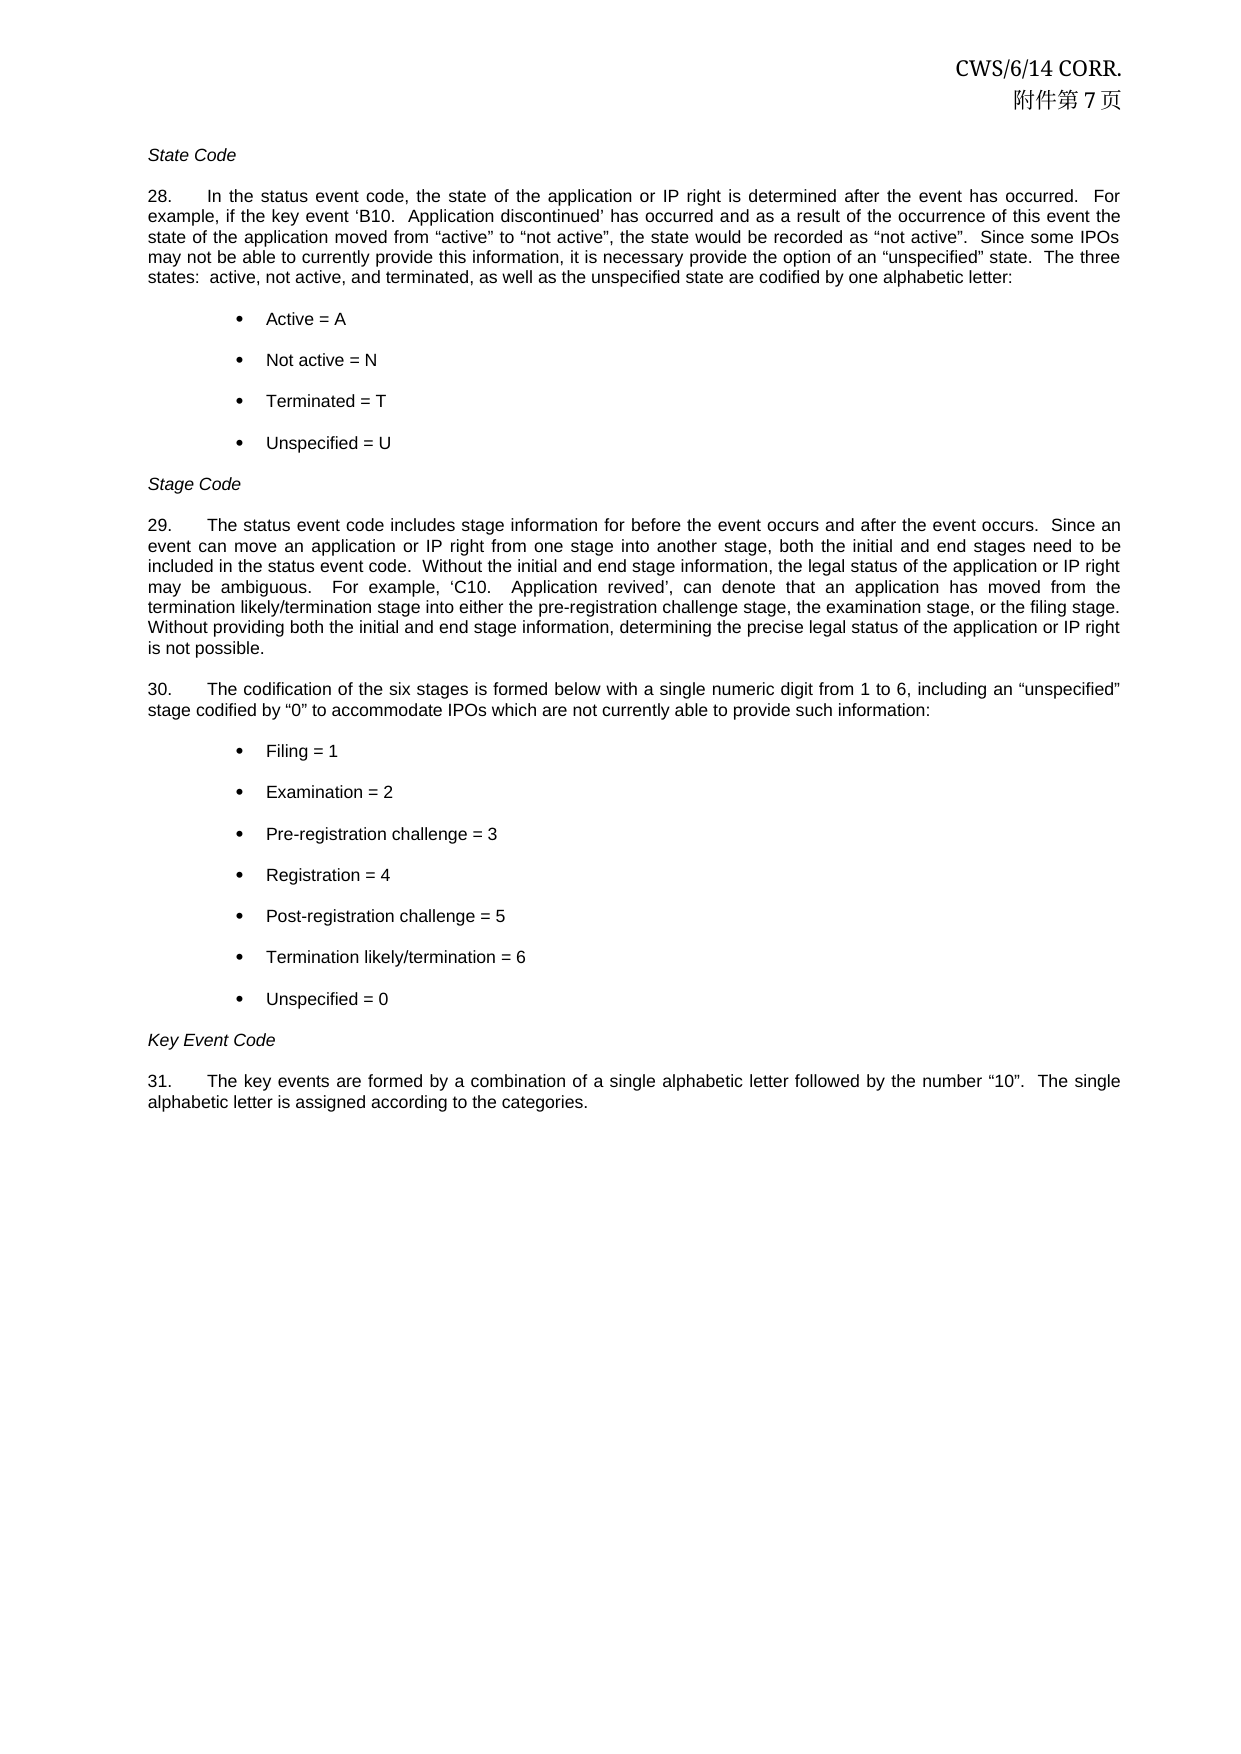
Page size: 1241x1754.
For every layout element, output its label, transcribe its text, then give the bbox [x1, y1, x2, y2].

list Registration = 4 [236, 864, 1122, 885]
list Filing = 1 [236, 741, 1122, 761]
list Post-registration challenge = 5 [236, 906, 1122, 926]
list Unspecified = U [236, 432, 1122, 453]
subtitle State Code [148, 144, 1122, 165]
list Unspecified = 0 [236, 989, 1122, 1009]
list Termination likely/termination = 6 [236, 947, 1122, 968]
list Terminated = T [236, 391, 1122, 412]
list Pre-registration challenge = 3 [236, 823, 1122, 844]
list The status event code includes stage information for before the event occurs and after the event occurs. Since an event can move an application or IP right from one stage into another stage, both the initial and end stages need to be included in the status event code. Without the initial and end stage information, the legal status of the application or IP right may be ambiguous. For example, ‘C10. Application revived’, can denote that an application has moved from the termination likely/termination stage into either the pre-registration challenge stage, the examination stage, or the filing stage. Without providing both the initial and end stage information, determining the precise legal status of the application or IP right is not possible. [147, 515, 1122, 658]
subtitle Stage Code [148, 474, 1122, 494]
list Examination = 2 [236, 782, 1122, 802]
list Not active = N [236, 350, 1122, 370]
subtitle Key Event Code [148, 1030, 1122, 1050]
list The codification of the six stages is formed below with a single numeric digit from 1 to 6, including an “unspecified” stage codified by “0” to accommodate IPOs which are not currently able to provide such information: [147, 679, 1122, 720]
list In the status event code, the state of the application or IP right is determined after the event has occurred. For example, if the key event ‘B10. Application discontinued’ has occurred and as a result of the occurrence of this event the state of the application moved from “active” to “not active”, the state would be recorded as “not active”. Since some IPOs may not be able to currently provide this information, it is necessary provide the option of an “unspecified” state. The three states: active, not active, and terminated, as well as the unspecified state are codified by one alphabetic letter: [147, 186, 1122, 288]
list Active = A [236, 308, 1122, 329]
list The key events are formed by a combination of a single alphabetic letter followed by the number “10”. The single alphabetic letter is assigned according to the categories. [147, 1071, 1122, 1112]
